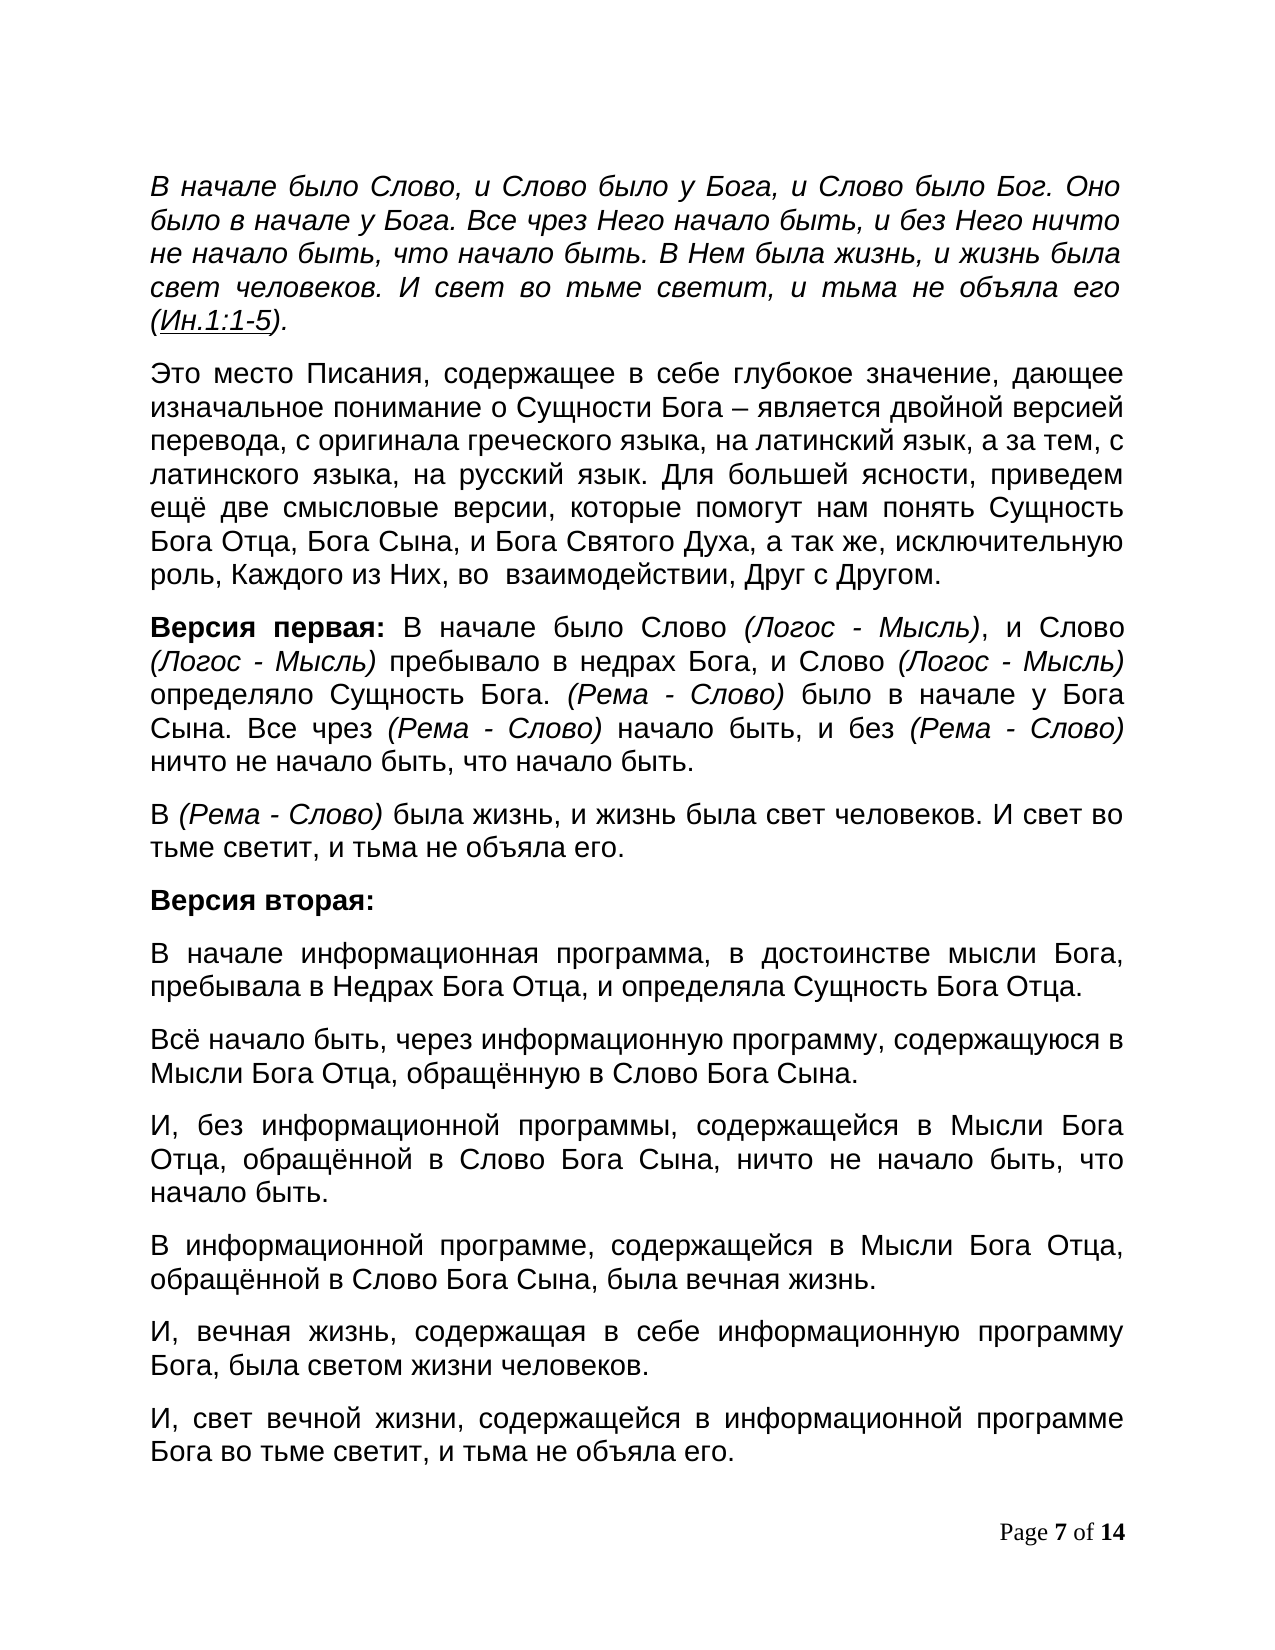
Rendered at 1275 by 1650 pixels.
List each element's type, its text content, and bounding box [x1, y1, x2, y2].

text В начале информационная программа, в достоинстве мысли Бога, пребывала в Недрах Бога Отца, и определяла Сущность Бога Отца. [150, 936, 1125, 1003]
text В (Рема - Слово) была жизнь, и жизнь была свет человеков. И свет во тьме светит, и тьма не объяла его. [150, 797, 1125, 864]
text В начале было Слово, и Слово было у Бога, и Слово было Бог. Оно было в начале у Бога. Все чрез Него начало быть, и без Него ничто не начало быть, что начало быть. В Нем была жизнь, и жизнь была свет человеков. И свет во тьме светит, и тьма не объяла его (Ин.1:1-5). [150, 169, 1125, 337]
text Версия вторая: [150, 883, 1125, 917]
text Всё начало быть, через информационную программу, содержащуюся в Мысли Бога Отца, обращённую в Слово Бога Сына. [150, 1022, 1125, 1089]
text Версия первая: В начале было Слово (Логос - Мысль), и Слово (Логос - Мысль) пребывало в недрах Бога, и Слово (Логос - Мысль) определяло Сущность Бога. (Рема - Слово) было в начале у Бога Сына. Все чрез (Рема - Слово) начало быть, и без (Рема - Слово) ничто не начало быть, что начало быть. [150, 610, 1125, 778]
text И, свет вечной жизни, содержащейся в информационной программе Бога во тьме светит, и тьма не объяла его. [150, 1401, 1125, 1468]
text В информационной программе, содержащейся в Мысли Бога Отца, обращённой в Слово Бога Сына, была вечная жизнь. [150, 1228, 1125, 1295]
text И, без информационной программы, содержащейся в Мысли Бога Отца, обращённой в Слово Бога Сына, ничто не начало быть, что начало быть. [150, 1108, 1125, 1209]
text Это место Писания, содержащее в себе глубокое значение, дающее изначальное понимание о Сущности Бога – является двойной версией перевода, с оригинала греческого языка, на латинский язык, а за тем, с латинского языка, на русский язык. Для большей ясности, приведем ещё две смысловые версии, которые помогут нам понять Сущность Бога Отца, Бога Сына, и Бога Святого Духа, а так же, исключительную роль, Каждого из Них, во взаимодействии, Друг с Другом. [150, 356, 1125, 591]
text И, вечная жизнь, содержащая в себе информационную программу Бога, была светом жизни человеков. [150, 1314, 1125, 1381]
